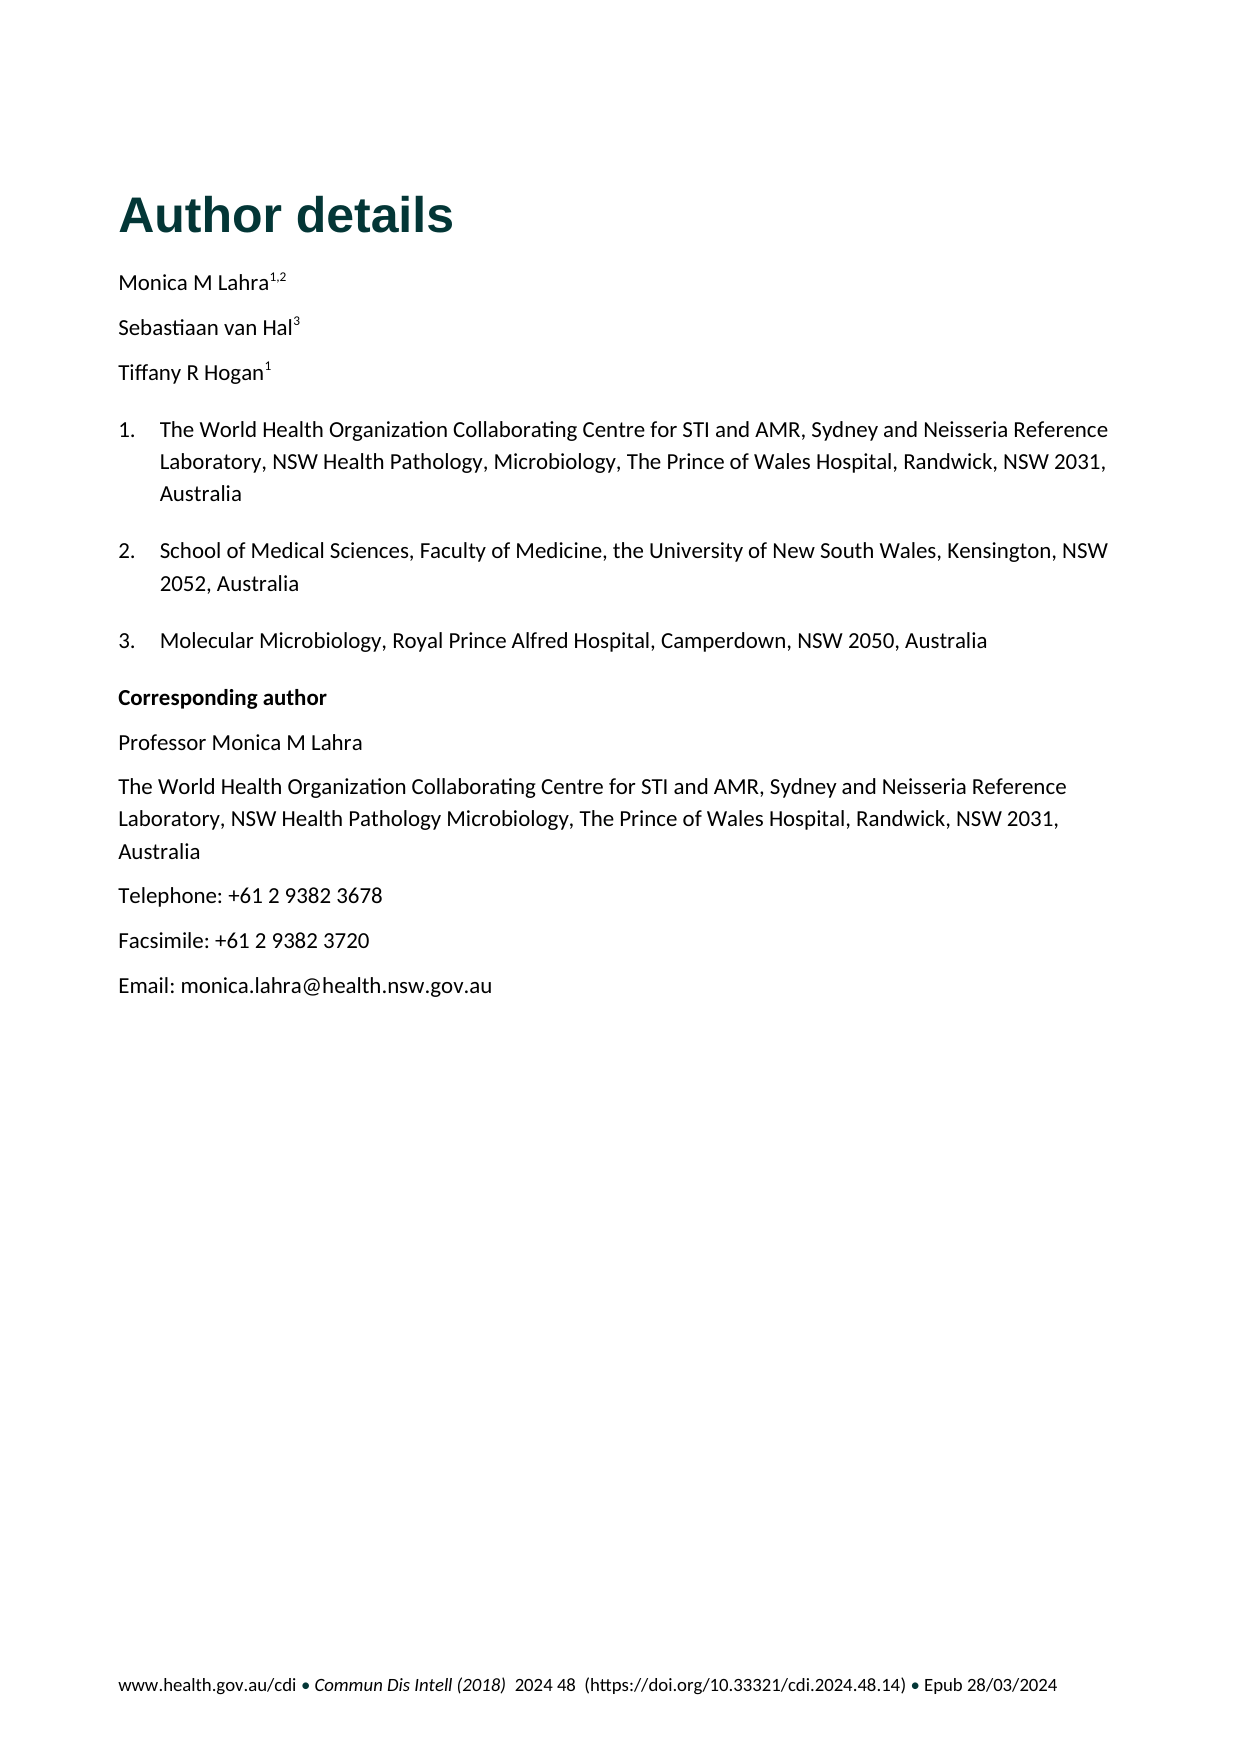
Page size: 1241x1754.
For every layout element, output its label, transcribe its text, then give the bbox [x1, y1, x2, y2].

text Corresponding author [118, 683, 1122, 711]
text Email: monica.lahra@health.nsw.gov.au [118, 971, 1122, 999]
list School of Medical Sciences, Faculty of Medicine, the University of New South Wales, Kensington, NSW 2052, Australia [118, 536, 1122, 597]
text Professor Monica M Lahra [118, 728, 1122, 756]
list Molecular Microbiology, Royal Prince Alfred Hospital, Camperdown, NSW 2050, Australia [118, 626, 1122, 654]
list The World Health Organization Collaborating Centre for STI and AMR, Sydney and Neisseria Reference Laboratory, NSW Health Pathology, Microbiology, The Prince of Wales Hospital, Randwick, NSW 2031, Australia [118, 415, 1122, 507]
subtitle Author details [118, 186, 1122, 243]
text Tiffany R Hogan1 [118, 358, 1122, 386]
text Monica M Lahra1,2 [118, 268, 1122, 296]
text Facsimile: +61 2 9382 3720 [118, 926, 1122, 954]
text Telephone: +61 2 9382 3678 [118, 881, 1122, 909]
text Sebastiaan van Hal3 [118, 313, 1122, 341]
text The World Health Organization Collaborating Centre for STI and AMR, Sydney and Neisseria Reference Laboratory, NSW Health Pathology Microbiology, The Prince of Wales Hospital, Randwick, NSW 2031, Australia [118, 772, 1122, 865]
